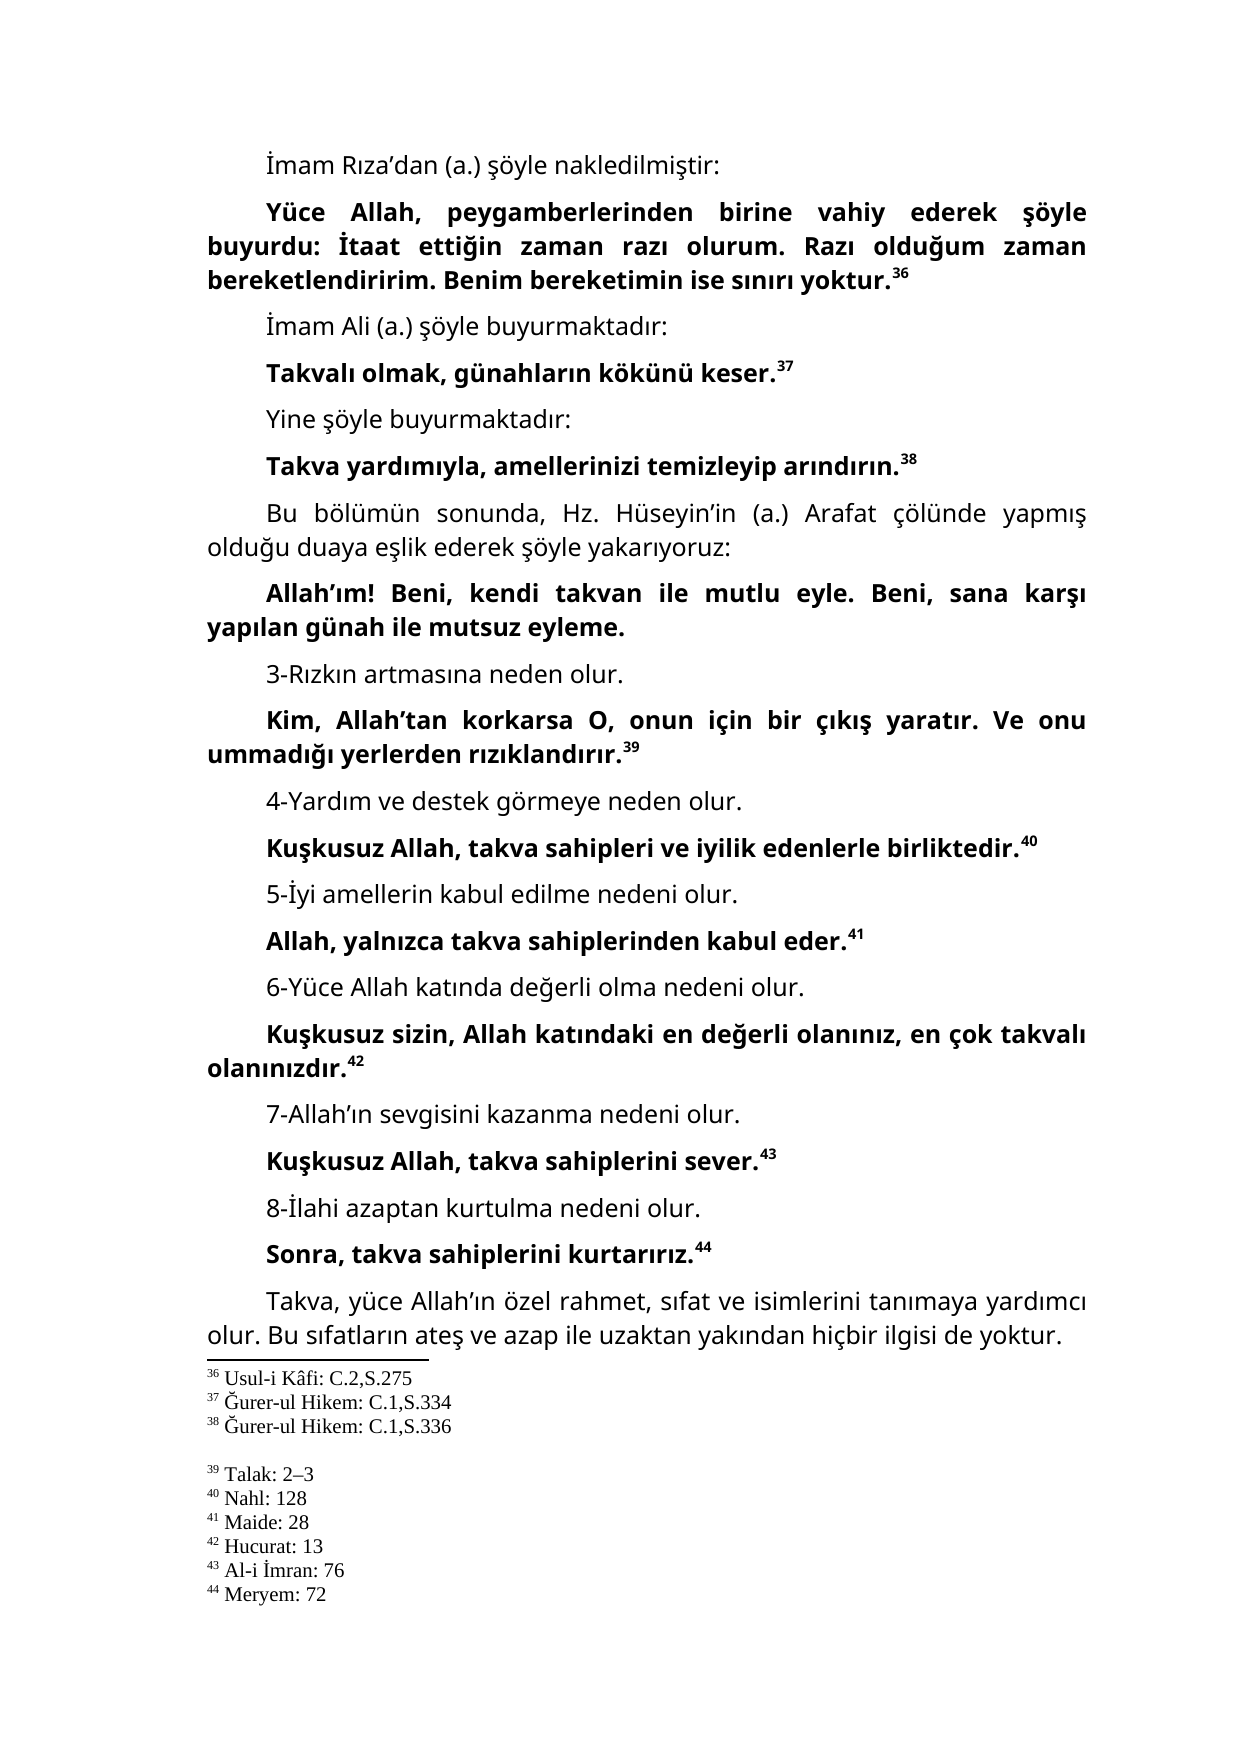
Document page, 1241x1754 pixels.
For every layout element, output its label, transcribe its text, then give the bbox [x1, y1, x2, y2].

text Sonra, takva sahiplerini kurtarırız. [207, 1237, 1088, 1271]
text İmam Rıza’dan (a.) şöyle nakledilmiştir: [207, 148, 1088, 182]
text Takva, yüce Allah’ın özel rahmet, sıfat ve isimlerini tanımaya yardımcı olur. Bu sıfatların ateş ve azap ile uzaktan yakından hiçbir ilgisi de yoktur. [207, 1283, 1088, 1351]
text Kuşkusuz Allah, takva sahiplerini sever. [207, 1144, 1088, 1178]
text Allah, yalnızca takva sahiplerinden kabul eder. [207, 923, 1088, 957]
text 7-Allah’ın sevgisini kazanma nedeni olur. [207, 1097, 1088, 1131]
text Takva yardımıyla, amellerinizi temizleyip arındırın. [207, 449, 1088, 483]
text 3-Rızkın artmasına neden olur. [207, 656, 1088, 691]
text 4-Yardım ve destek görmeye neden olur. [207, 784, 1088, 818]
text Yine şöyle buyurmaktadır: [207, 402, 1088, 436]
text Allah’ım! Beni, kendi takvan ile mutlu eyle. Beni, sana karşı yapılan günah ile mutsuz eyleme. [207, 576, 1088, 644]
text Takvalı olmak, günahların kökünü keser. [207, 356, 1088, 389]
text İmam Ali (a.) şöyle buyurmaktadır: [207, 309, 1088, 343]
text Bu bölümün sonunda, Hz. Hüseyin’in (a.) Arafat çölünde yapmış olduğu duaya eşlik ederek şöyle yakarıyoruz: [207, 495, 1088, 563]
text 6-Yüce Allah katında değerli olma nedeni olur. [207, 970, 1088, 1004]
text Kuşkusuz Allah, takva sahipleri ve iyilik edenlerle birliktedir. [207, 830, 1088, 864]
text 5-İyi amellerin kabul edilme nedeni olur. [207, 877, 1088, 911]
text Kuşkusuz sizin, Allah katındaki en değerli olanınız, en çok takvalı olanınızdır. [207, 1016, 1088, 1084]
text Yüce Allah, peygamberlerinden birine vahiy ederek şöyle buyurdu: İtaat ettiğin zaman razı olurum. Razı olduğum zaman bereketlendiririm. Benim bereketimin ise sınırı yoktur. [207, 194, 1088, 296]
text 8-İlahi azaptan kurtulma nedeni olur. [207, 1190, 1088, 1224]
text Kim, Allah’tan korkarsa O, onun için bir çıkış yaratır. Ve onu ummadığı yerlerden rızıklandırır. [207, 703, 1088, 771]
